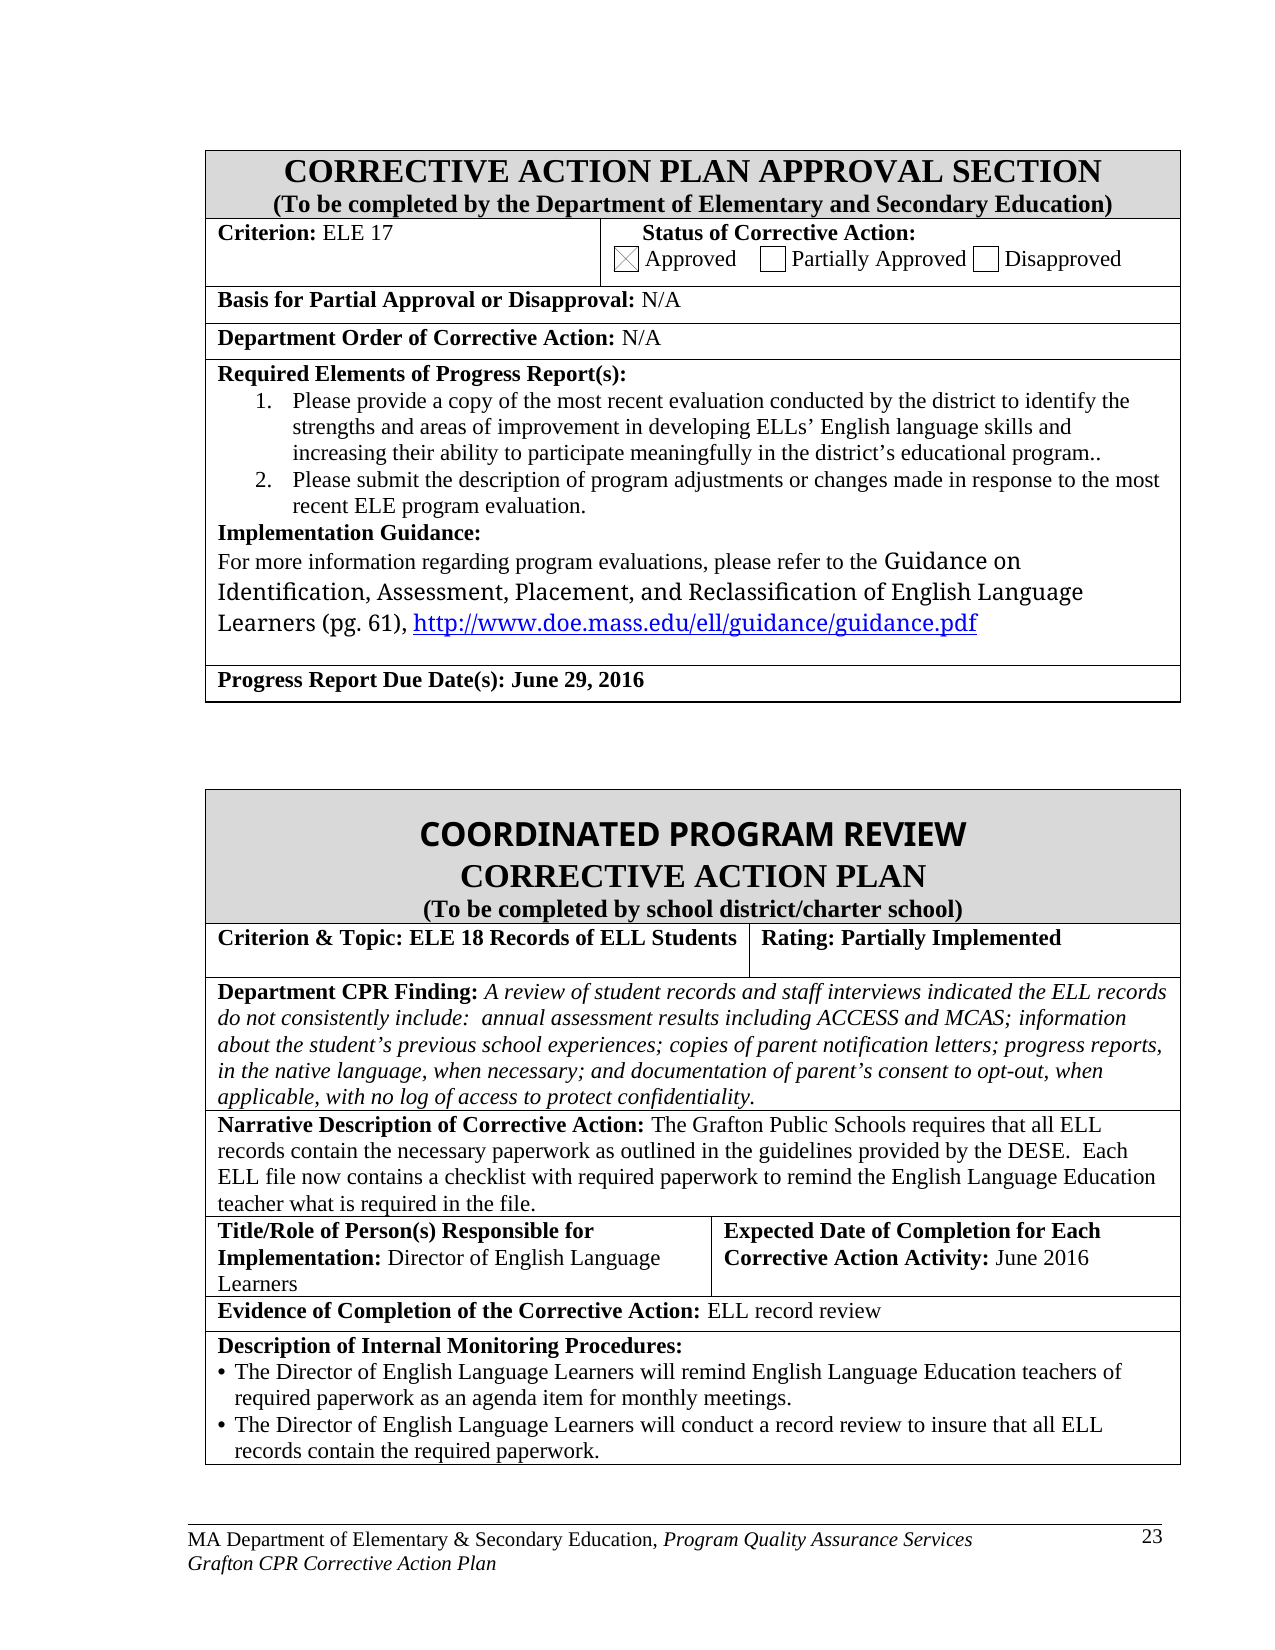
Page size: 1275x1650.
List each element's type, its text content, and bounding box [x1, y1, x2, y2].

table_cell Progress Report Due Date(s): June 29, 2016 [206, 666, 1180, 701]
table_cell Criterion: ELE 17 [206, 219, 600, 286]
table_cell Criterion & Topic: ELE 18 Records of ELL Students [206, 924, 749, 977]
table_cell Narrative Description of Corrective Action: The Grafton Public Schools requires that all ELL records contain the necessary paperwork as outlined in the guidelines provided by the DESE. Each ELL file now contains a checklist with required paperwork to remind the English Language Education teacher what is required in the file. [206, 1111, 1180, 1216]
table_cell Basis for Partial Approval or Disapproval: N/A [206, 287, 1180, 323]
table_cell Required Elements of Progress Report(s): Please provide a copy of the most recent evaluation conducted by the district to identify the strengths and areas of improvement in developing ELLs’ English language skills and increasing their ability to participate meaningfully in the district’s educational program.. Please submit the description of program adjustments or changes made in response to the most recent ELE program evaluation. Implementation Guidance: For more information regarding program evaluations, please refer to the Guidance on Identification, Assessment, Placement, and Reclassification of English Language Learners (pg. 61), http://www.doe.mass.edu/ell/guidance/guidance.pdf [206, 360, 1180, 665]
table_header COORDINATED PROGRAM REVIEW CORRECTIVE ACTION PLAN (To be completed by school district/charter school) [206, 790, 1180, 923]
table_cell Evidence of Completion of the Corrective Action: ELL record review [206, 1297, 1180, 1331]
table_cell Rating: Partially Implemented [750, 924, 1180, 977]
table_cell Department Order of Corrective Action: N/A [206, 324, 1180, 359]
table_cell Status of Corrective Action: Approved Partially Approved Disapproved [601, 219, 1180, 286]
table_cell Title/Role of Person(s) Responsible for Implementation: Director of English Language Learners [206, 1217, 711, 1296]
table_cell Expected Date of Completion for Each Corrective Action Activity: June 2016 [712, 1217, 1180, 1296]
table_cell CORRECTIVE ACTION PLAN APPROVAL SECTION (To be completed by the Department of Elementary and Secondary Education) [206, 151, 1180, 218]
table_cell Description of Internal Monitoring Procedures: The Director of English Language Learners will remind English Language Education teachers of required paperwork as an agenda item for monthly meetings. The Director of English Language Learners will conduct a record review to insure that all ELL records contain the required paperwork. [206, 1332, 1180, 1463]
table_cell Department CPR Finding: A review of student records and staff interviews indicated the ELL records do not consistently include: annual assessment results including ACCESS and MCAS; information about the student’s previous school experiences; copies of parent notification letters; progress reports, in the native language, when necessary; and documentation of parent’s consent to opt-out, when applicable, with no log of access to protect confidentiality. [206, 978, 1180, 1110]
